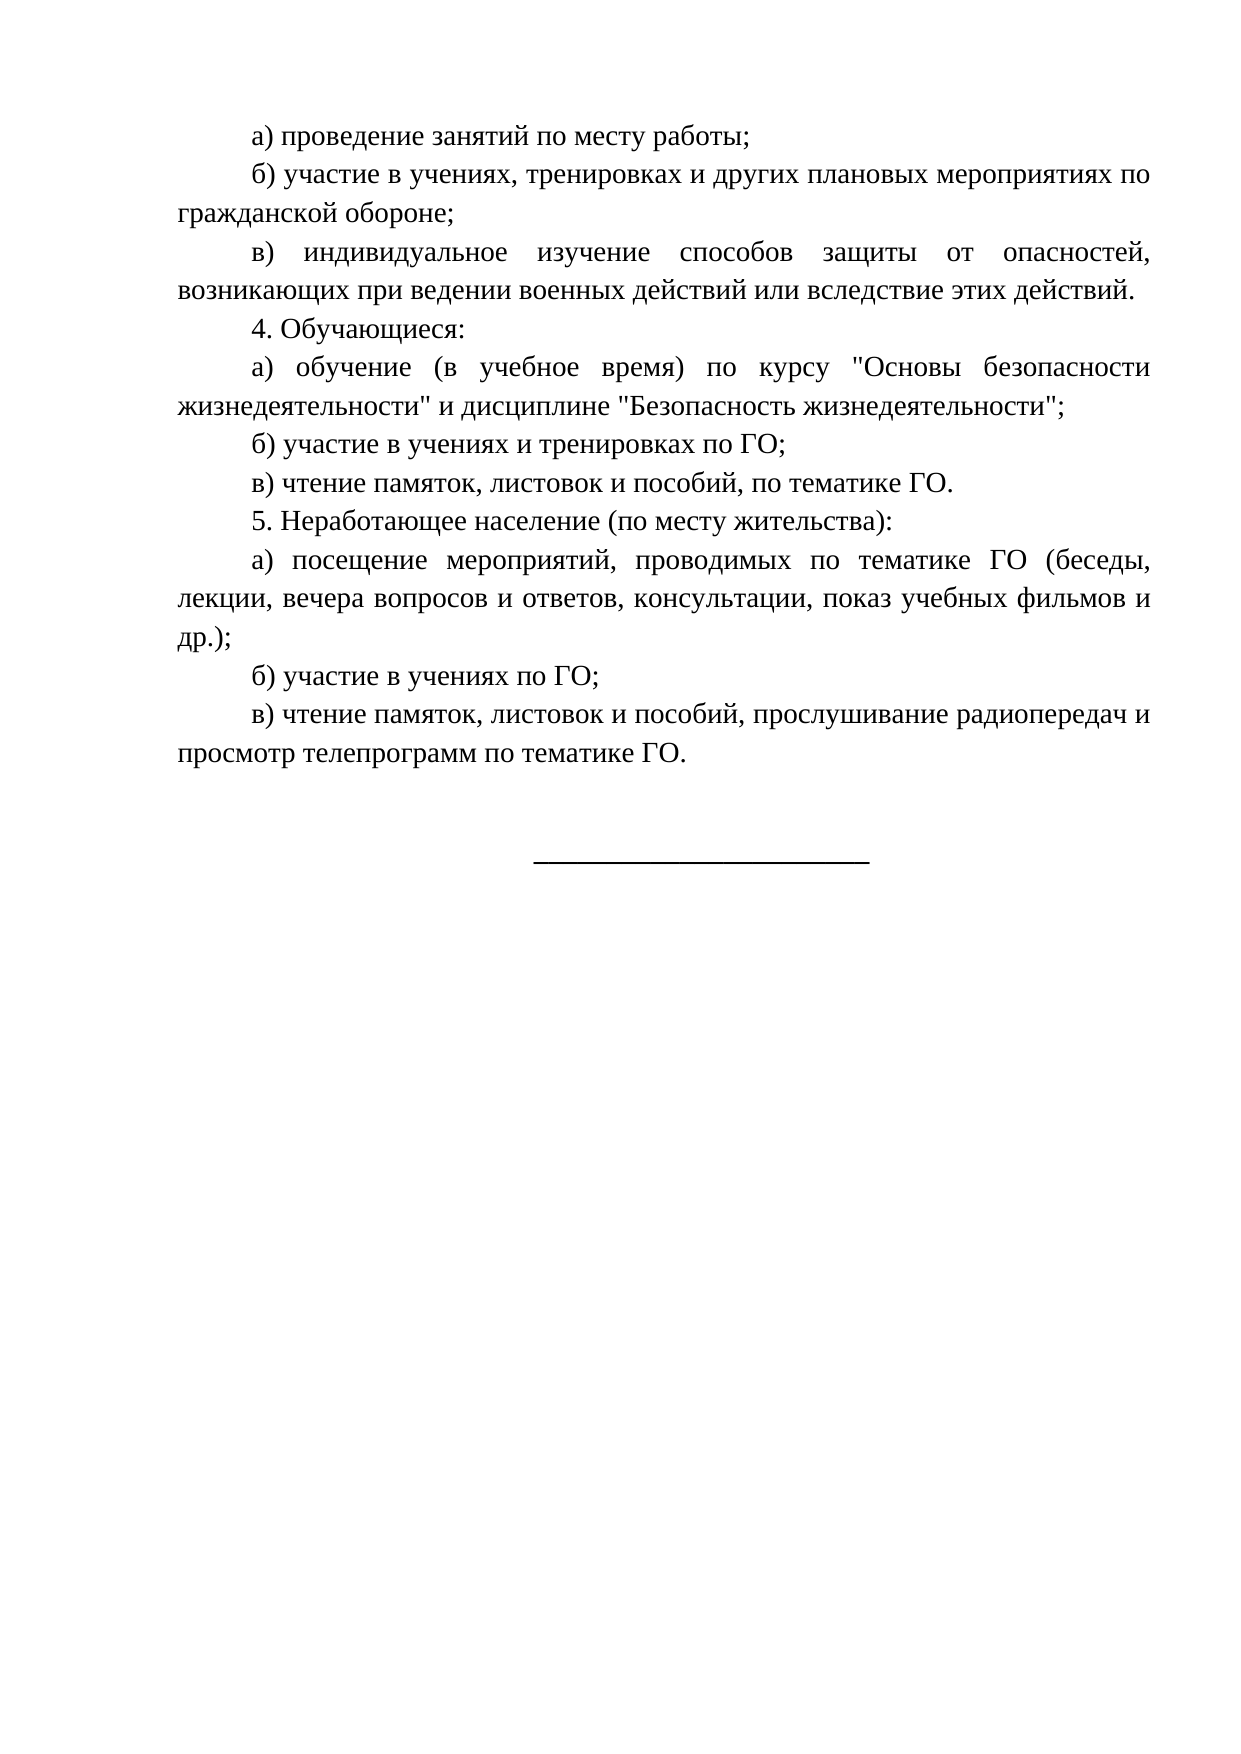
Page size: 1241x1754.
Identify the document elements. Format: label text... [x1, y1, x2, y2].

text в) чтение памяток, листовок и пособий, по тематике ГО. [177, 465, 1152, 498]
text б) участие в учениях по ГО; [177, 658, 1152, 691]
text _______________________ [177, 833, 1152, 866]
text в) чтение памяток, листовок и пособий, прослушивание радиопередач и просмотр телепрограмм по тематике ГО. [177, 696, 1152, 768]
text 5. Неработающее население (по месту жительства): [177, 503, 1152, 537]
text б) участие в учениях и тренировках по ГО; [177, 426, 1152, 460]
text б) участие в учениях, тренировках и других плановых мероприятиях по гражданской обороне; [177, 157, 1152, 229]
text а) проведение занятий по месту работы; [177, 118, 1152, 152]
text а) обучение (в учебное время) по курсу "Основы безопасности жизнедеятельности" и дисциплине "Безопасность жизнедеятельности"; [177, 349, 1152, 421]
text в) индивидуальное изучение способов защиты от опасностей, возникающих при ведении военных действий или вследствие этих действий. [177, 234, 1152, 306]
text 4. Обучающиеся: [177, 311, 1152, 344]
text а) посещение мероприятий, проводимых по тематике ГО (беседы, лекции, вечера вопросов и ответов, консультации, показ учебных фильмов и др.); [177, 542, 1152, 653]
